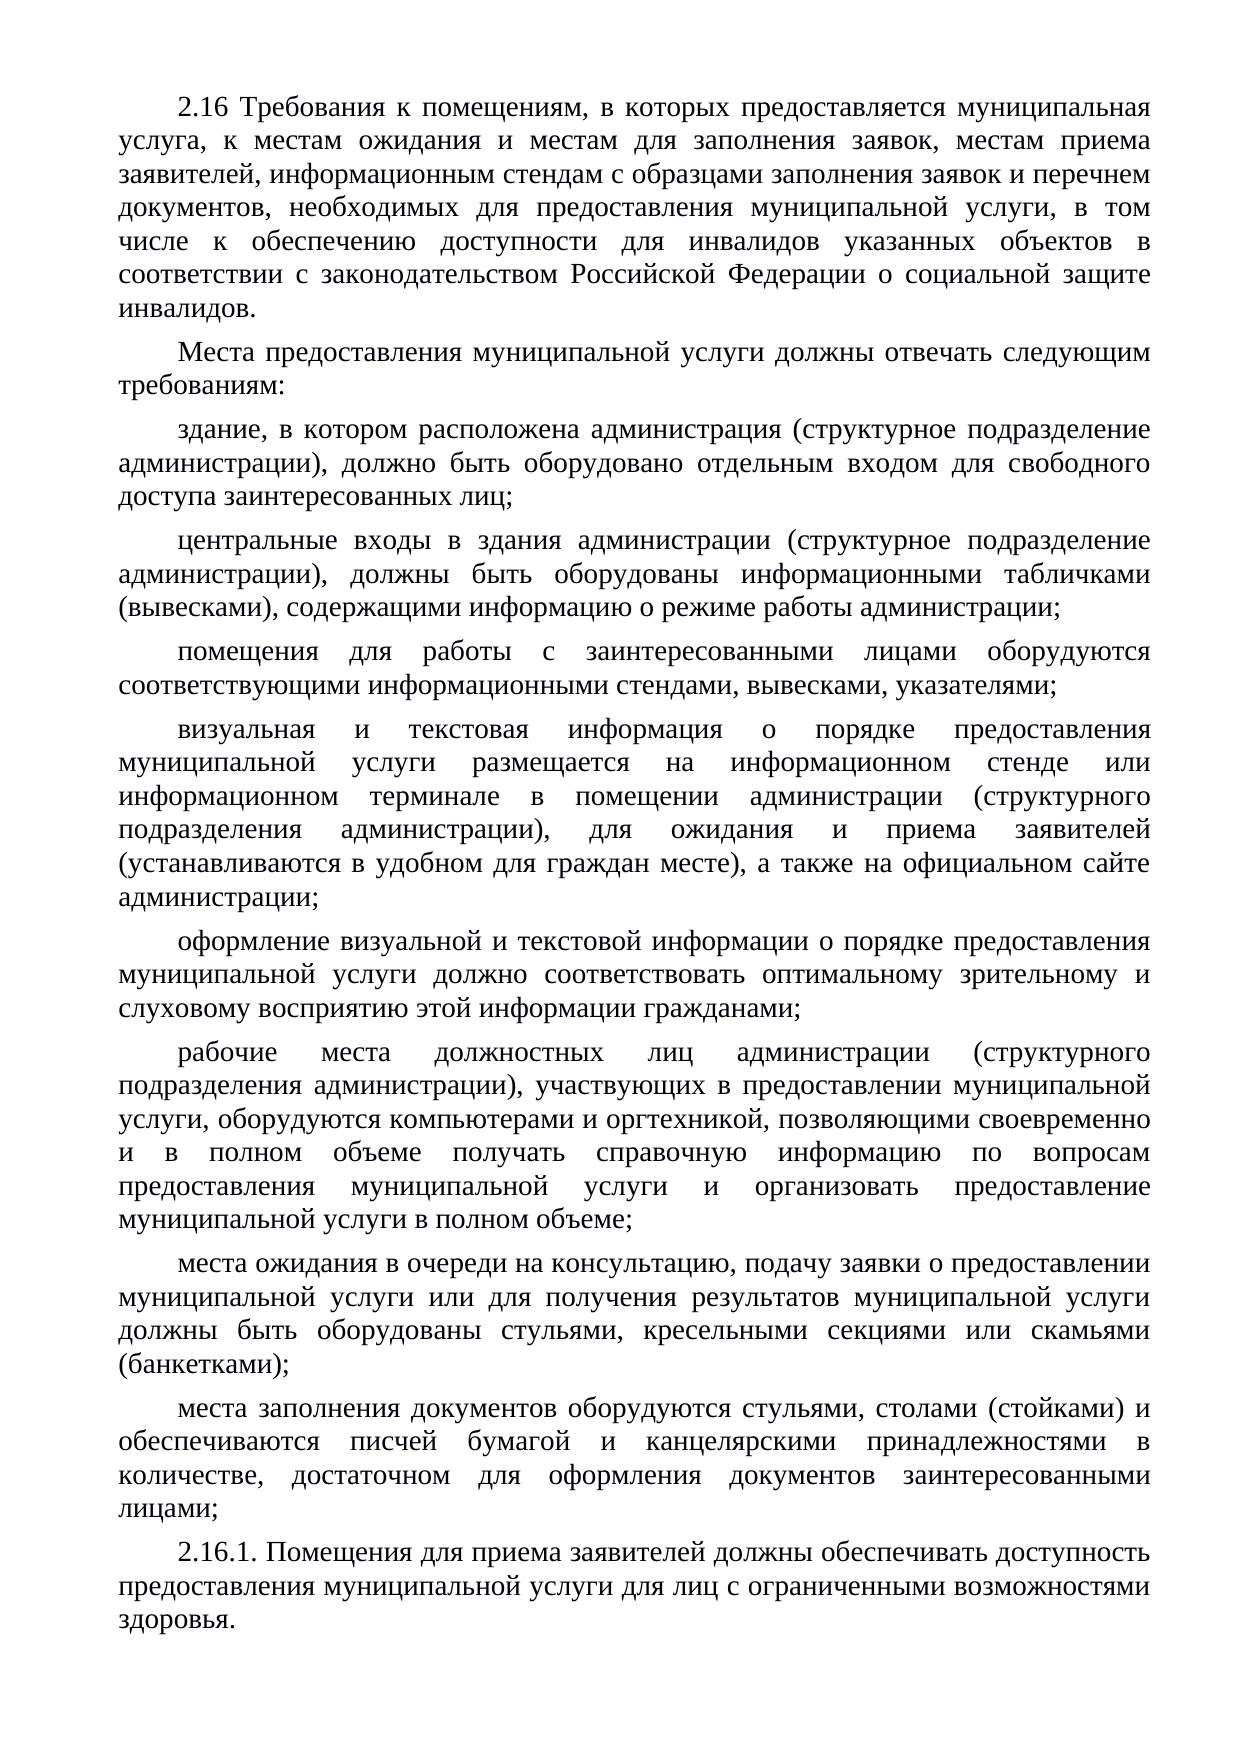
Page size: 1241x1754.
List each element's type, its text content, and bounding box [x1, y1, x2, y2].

text центральные входы в здания администрации (структурное подразделение администрации), должны быть оборудованы информационными табличками (вывесками), содержащими информацию о режиме работы администрации; [118, 522, 1152, 623]
text Места предоставления муниципальной услуги должны отвечать следующим требованиям: [118, 334, 1152, 401]
text здание, в котором расположена администрация (структурное подразделение администрации), должно быть оборудовано отдельным входом для свободного доступа заинтересованных лиц; [118, 411, 1152, 512]
text 2.16.1. Помещения для приема заявителей должны обеспечивать доступность предоставления муниципальной услуги для лиц с ограниченными возможностями здоровья. [118, 1534, 1152, 1635]
text 2.16 Требования к помещениям, в которых предоставляется муниципальная услуга, к местам ожидания и местам для заполнения заявок, местам приема заявителей, информационным стендам с образцами заполнения заявок и перечнем документов, необходимых для предоставления муниципальной услуги, в том числе к обеспечению доступности для инвалидов указанных объектов в соответствии с законодательством Российской Федерации о социальной защите инвалидов. [118, 89, 1152, 323]
text помещения для работы с заинтересованными лицами оборудуются соответствующими информационными стендами, вывесками, указателями; [118, 633, 1152, 701]
text оформление визуальной и текстовой информации о порядке предоставления муниципальной услуги должно соответствовать оптимальному зрительному и слуховому восприятию этой информации гражданами; [118, 923, 1152, 1023]
text рабочие места должностных лиц администрации (структурного подразделения администрации), участвующих в предоставлении муниципальной услуги, оборудуются компьютерами и оргтехникой, позволяющими своевременно и в полном объеме получать справочную информацию по вопросам предоставления муниципальной услуги и организовать предоставление муниципальной услуги в полном объеме; [118, 1034, 1152, 1235]
text места ожидания в очереди на консультацию, подачу заявки о предоставлении муниципальной услуги или для получения результатов муниципальной услуги должны быть оборудованы стульями, кресельными секциями или скамьями (банкетками); [118, 1245, 1152, 1379]
text визуальная и текстовая информация о порядке предоставления муниципальной услуги размещается на информационном стенде или информационном терминале в помещении администрации (структурного подразделения администрации), для ожидания и приема заявителей (устанавливаются в удобном для граждан месте), а также на официальном сайте администрации; [118, 711, 1152, 912]
text места заполнения документов оборудуются стульями, столами (стойками) и обеспечиваются писчей бумагой и канцелярскими принадлежностями в количестве, достаточном для оформления документов заинтересованными лицами; [118, 1390, 1152, 1524]
